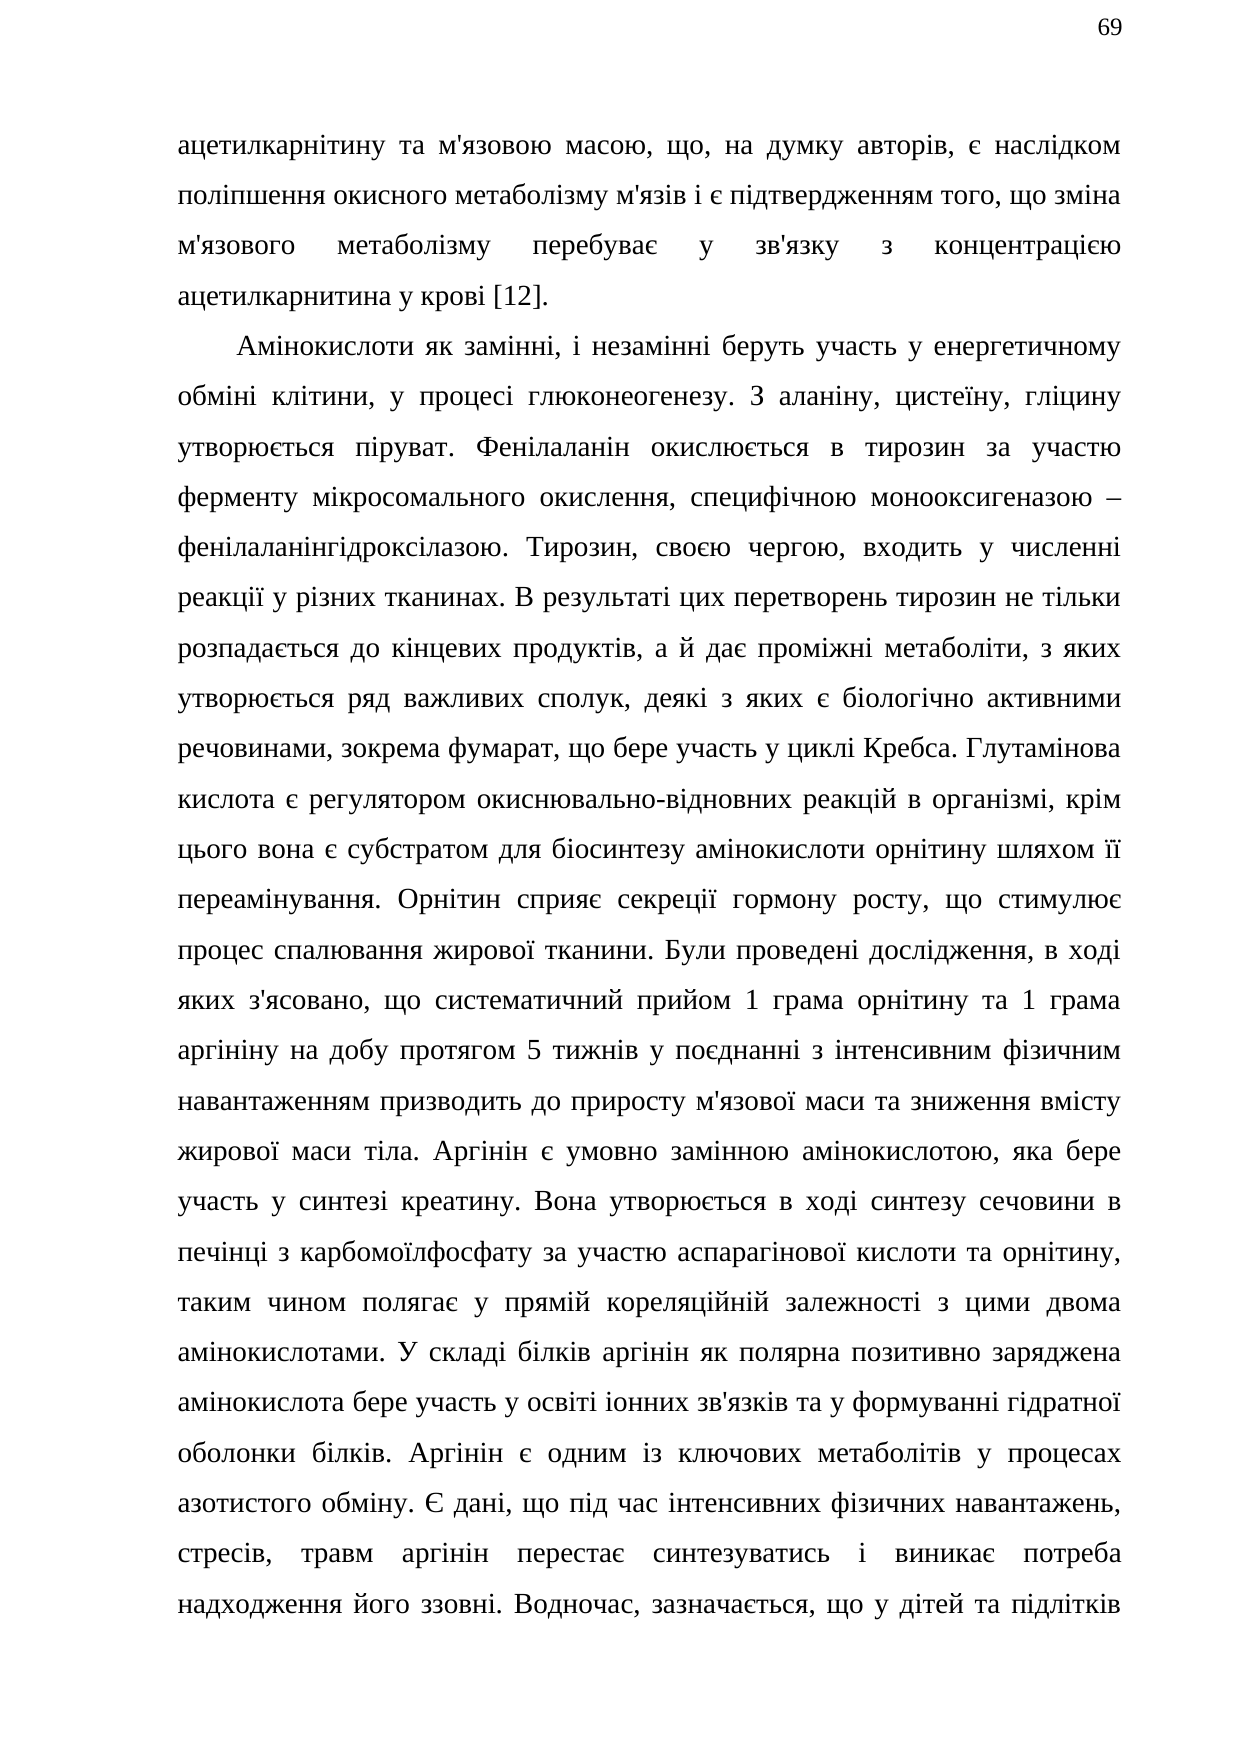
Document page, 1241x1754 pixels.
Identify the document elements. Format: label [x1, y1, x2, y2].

text [177, 127, 1122, 311]
text [177, 328, 1122, 1619]
